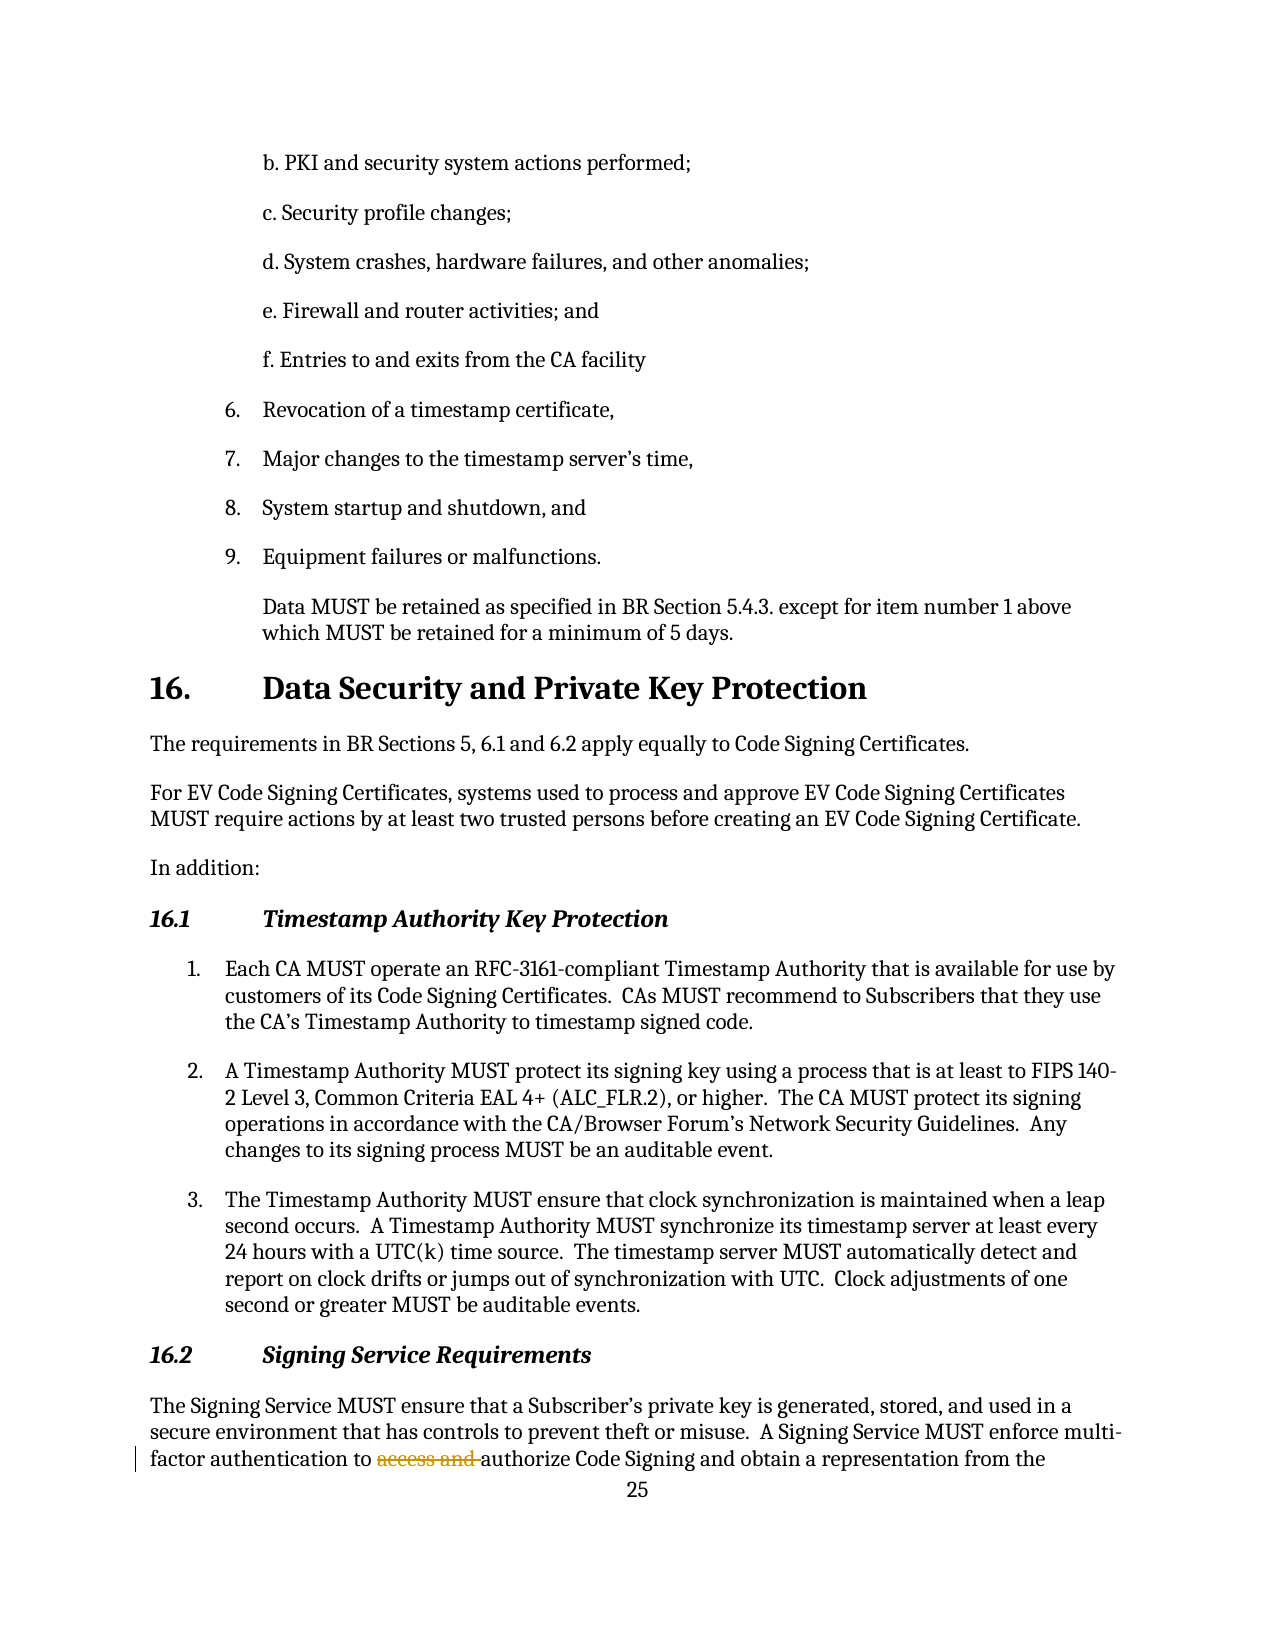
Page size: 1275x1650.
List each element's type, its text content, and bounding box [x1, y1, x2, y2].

list A Timestamp Authority MUST protect its signing key using a process that is at least to FIPS 140-2 Level 3, Common Criteria EAL 4+ (ALC_FLR.2), or higher. The CA MUST protect its signing operations in accordance with the CA/Browser Forum’s Network Security Guidelines. Any changes to its signing process MUST be an auditable event. [187, 1058, 1125, 1163]
list Major changes to the timestamp server’s time, [225, 446, 1125, 472]
list System startup and shutdown, and [225, 495, 1125, 521]
text In addition: [150, 855, 1125, 882]
text c. Security profile changes; [262, 199, 1125, 226]
text Data MUST be retained as specified in BR Section 5.4.3. except for item number 1 above which MUST be retained for a minimum of 5 days. [262, 593, 1125, 646]
text For EV Code Signing Certificates, systems used to process and approve EV Code Signing Certificates MUST require actions by at least two trusted persons before creating an EV Code Signing Certificate. [150, 779, 1125, 832]
list The Timestamp Authority MUST ensure that clock synchronization is maintained when a leap second occurs. A Timestamp Authority MUST synchronize its timestamp server at least every 24 hours with a UTC(k) time source. The timestamp server MUST automatically detect and report on clock drifts or jumps out of synchronization with UTC. Clock adjustments of one second or greater MUST be auditable events. [187, 1186, 1125, 1318]
list Revocation of a timestamp certificate, [225, 396, 1125, 423]
subtitle Data Security and Private Key Protection [150, 669, 1125, 707]
text d. System crashes, hardware failures, and other anomalies; [262, 248, 1125, 275]
list Each CA MUST operate an RFC-3161-compliant Timestamp Authority that is available for use by customers of its Code Signing Certificates. CAs MUST recommend to Subscribers that they use the CA’s Timestamp Authority to timestamp signed code. [187, 956, 1125, 1035]
text f. Entries to and exits from the CA facility [262, 347, 1125, 373]
subtitle Signing Service Requirements [150, 1341, 1125, 1370]
text The requirements in BR Sections 5, 6.1 and 6.2 apply equally to Code Signing Certificates. [150, 730, 1125, 757]
text b. PKI and security system actions performed; [262, 150, 1125, 176]
text e. Firewall and router activities; and [262, 298, 1125, 324]
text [150, 1393, 1125, 1472]
list Equipment failures or malfunctions. [225, 544, 1125, 571]
subtitle Timestamp Authority Key Protection [150, 904, 1125, 933]
